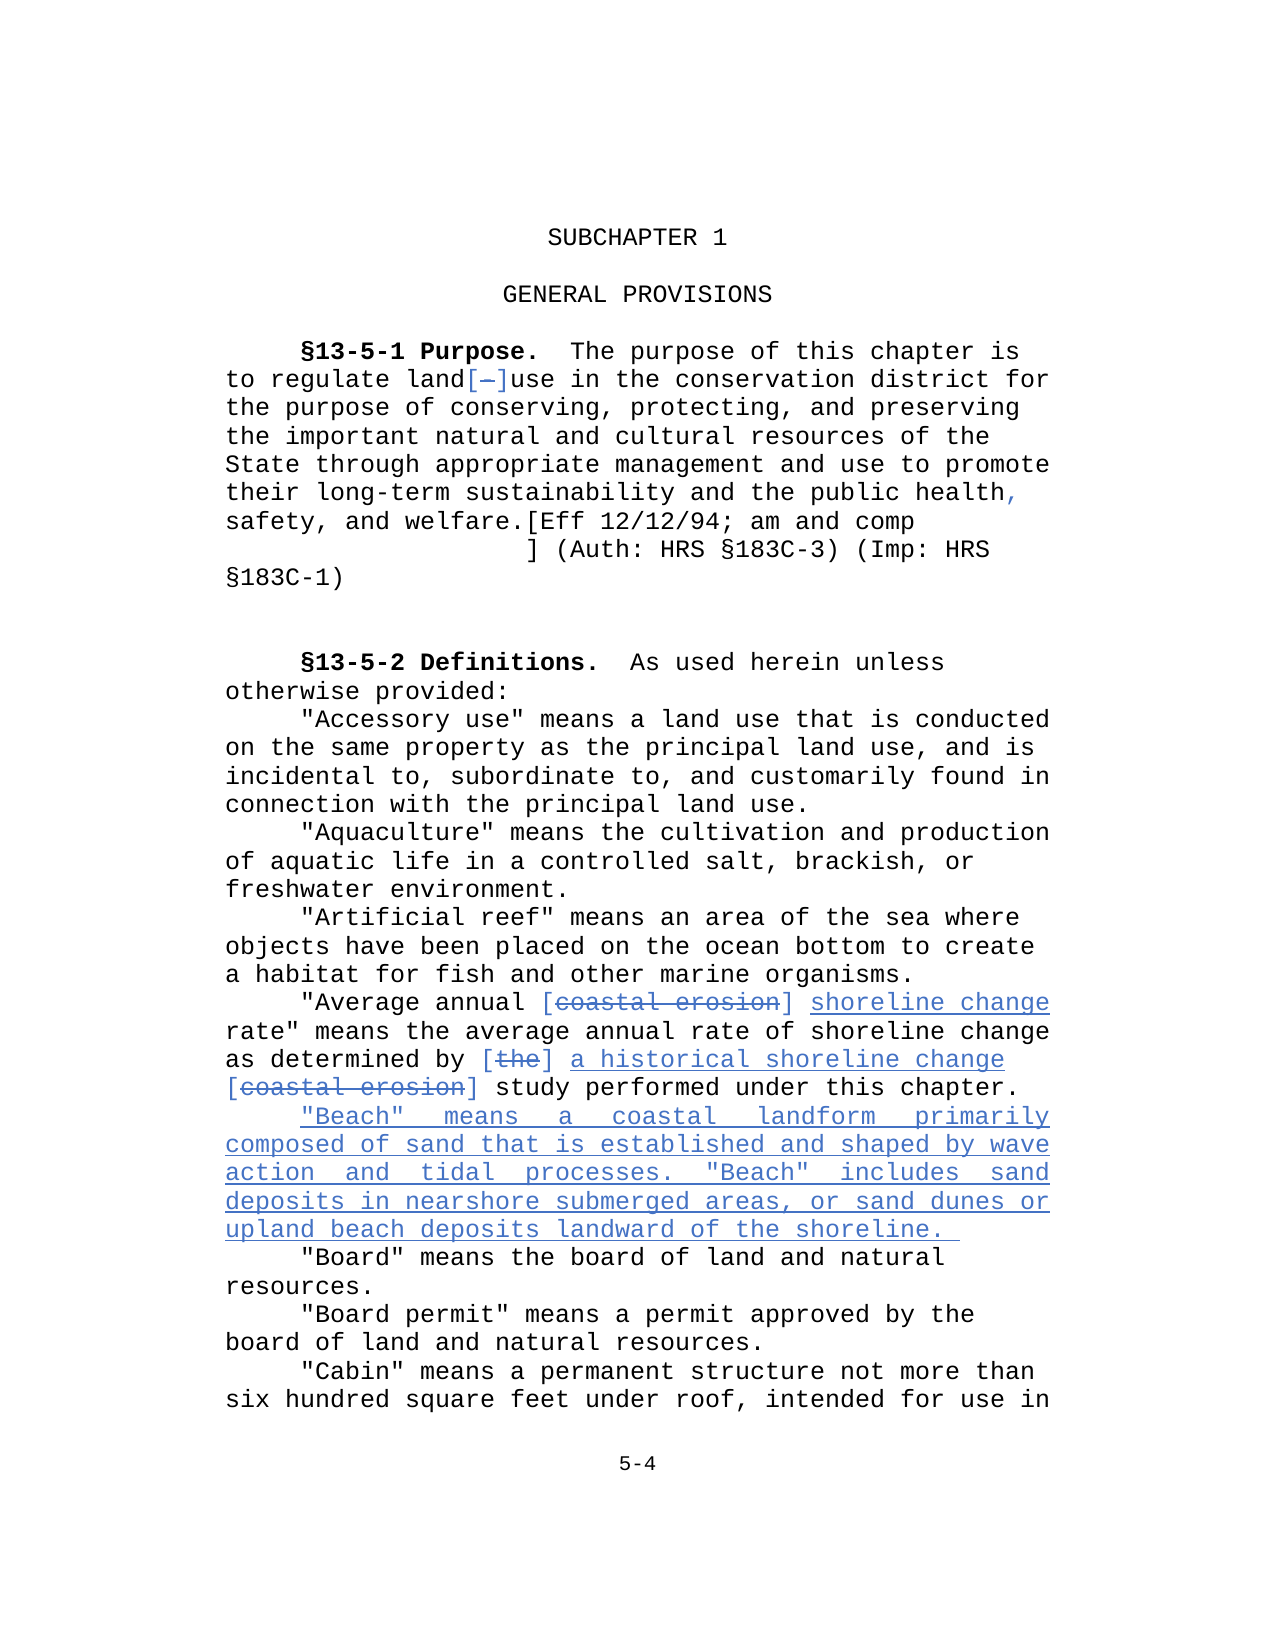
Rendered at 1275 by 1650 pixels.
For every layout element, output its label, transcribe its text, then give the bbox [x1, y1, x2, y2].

text "Average annual [coastal erosion] shoreline change rate" means the average annual rate of shoreline change as determined by [the] a historical shoreline change [coastal erosion] study performed under this chapter. [225, 990, 1050, 1103]
text "Beach" means a coastal landform primarily composed of sand that is established and shaped by wave action and tidal processes. "Beach" includes sand deposits in nearshore submerged areas, or sand dunes or upland beach deposits landward of the shoreline. [225, 1156, 1050, 1183]
text §13-5-1 Purpose. The purpose of this chapter is to regulate land[-]use in the conservation district for the purpose of conserving, protecting, and preserving the important natural and cultural resources of the State through appropriate management and use to promote their long-term sustainability and the public health, safety, and welfare.[Eff 12/12/94; am and comp ] (Auth: HRS §183C-3) (Imp: HRS §183C-1) [225, 338, 1050, 593]
text "Board" means the board of land and natural resources. [225, 1245, 1050, 1302]
text "Beach" means a coastal landform primarily composed of sand that is established and shaped by wave action and tidal processes. "Beach" includes sand deposits in nearshore submerged areas, or sand dunes or upland beach deposits landward of the shoreline. [225, 1213, 1050, 1245]
text "Board permit" means a permit approved by the board of land and natural resources. [225, 1302, 1050, 1358]
text "Artificial reef" means an area of the sea where objects have been placed on the ocean bottom to create a habitat for fish and other marine organisms. [225, 905, 1050, 990]
text "Accessory use" means a land use that is conducted on the same property as the principal land use, and is incidental to, subordinate to, and customarily found in connection with the principal land use. [225, 707, 1050, 820]
text SUBCHAPTER 1 [225, 225, 1050, 253]
text "Beach" means a coastal landform primarily composed of sand that is established and shaped by wave action and tidal processes. "Beach" includes sand deposits in nearshore submerged areas, or sand dunes or upland beach deposits landward of the shoreline. [225, 1185, 1050, 1211]
text §13-5-2 Definitions. As used herein unless otherwise provided: [225, 650, 1050, 707]
text GENERAL PROVISIONS [225, 282, 1050, 310]
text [225, 1358, 1050, 1415]
text "Aquaculture" means the cultivation and production of aquatic life in a controlled salt, brackish, or freshwater environment. [225, 820, 1050, 905]
text "Beach" means a coastal landform primarily composed of sand that is established and shaped by wave action and tidal processes. "Beach" includes sand deposits in nearshore submerged areas, or sand dunes or upland beach deposits landward of the shoreline. [225, 1103, 1050, 1155]
